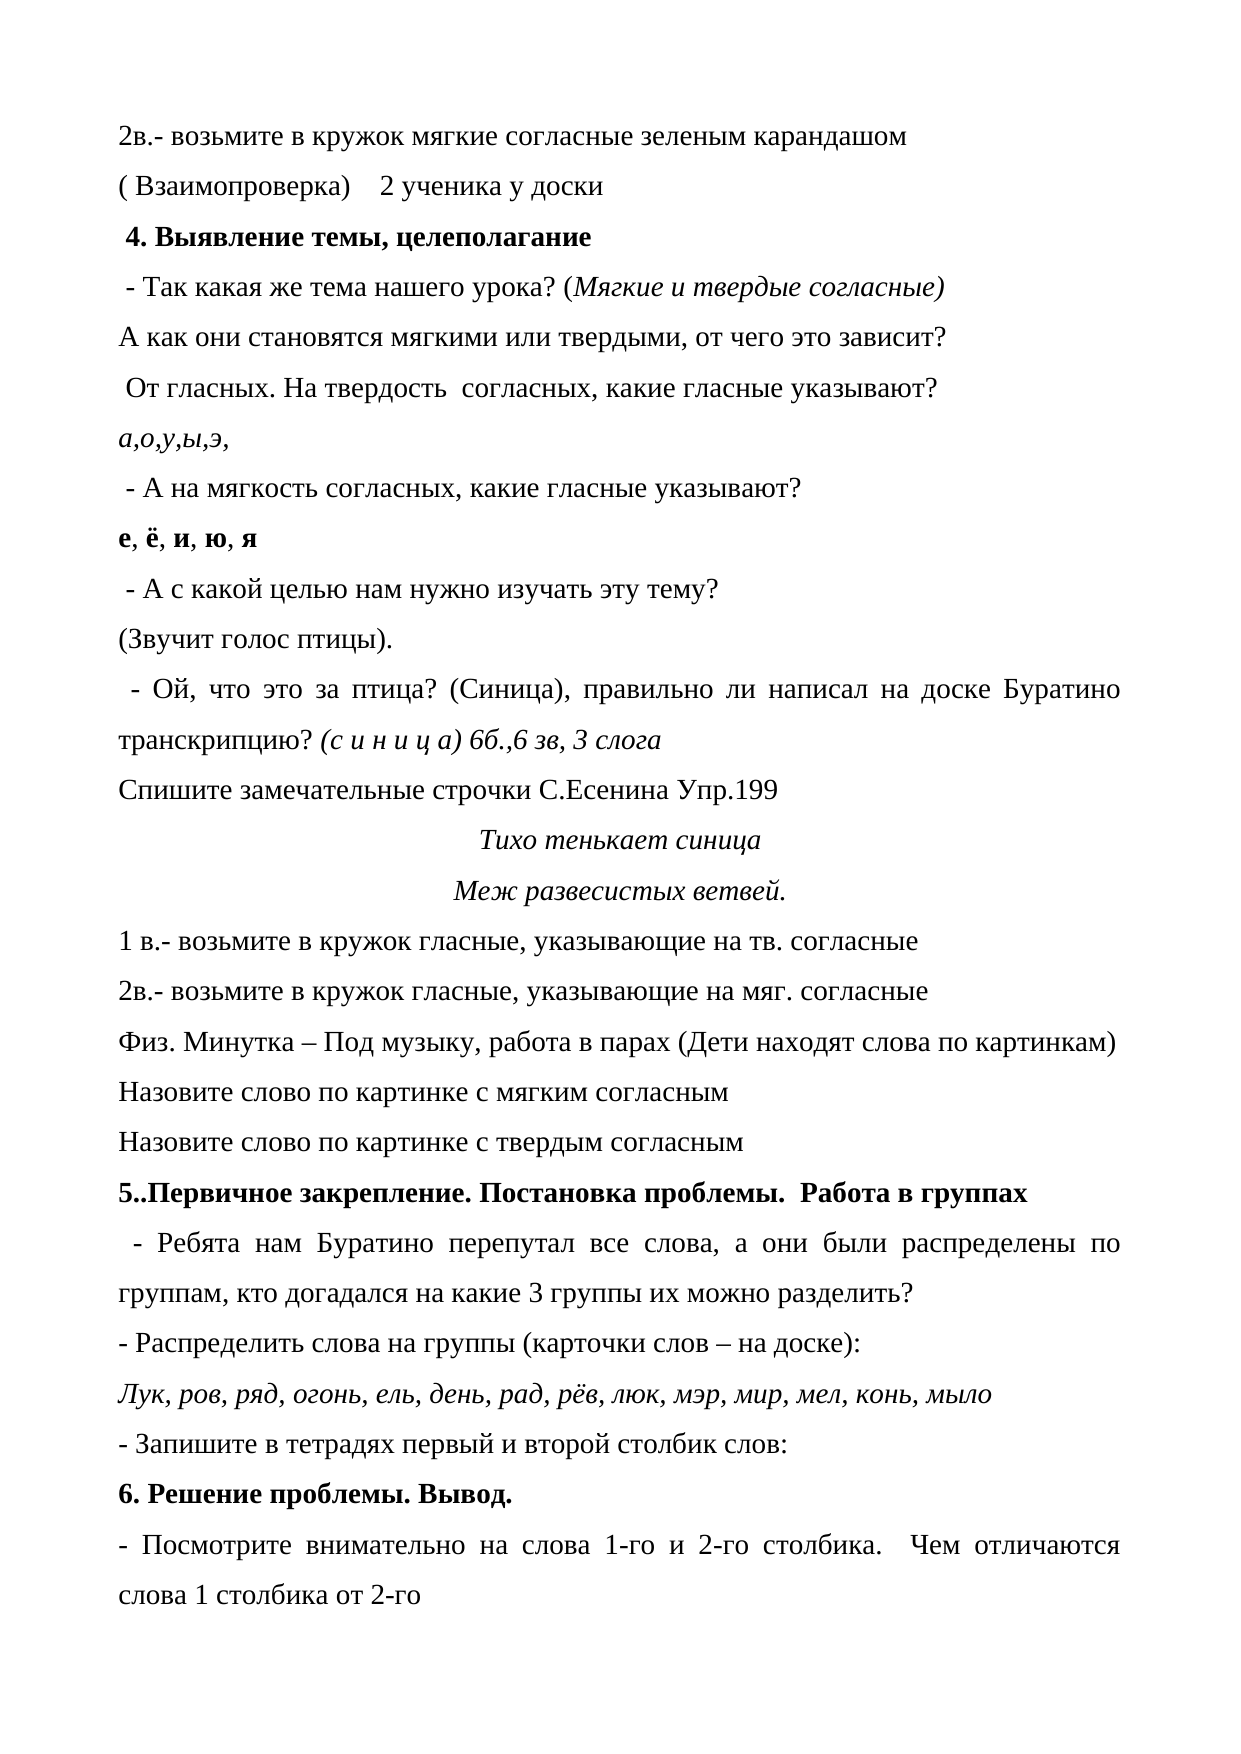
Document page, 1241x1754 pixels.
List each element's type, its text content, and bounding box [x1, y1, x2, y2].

text Физ. Минутка – Под музыку, работа в парах (Дети находят слова по картинкам) [118, 1024, 1122, 1057]
text - Запишите в тетрадях первый и второй столбик слов: [118, 1426, 1122, 1460]
text Назовите слово по картинке с мягким согласным [118, 1074, 1122, 1108]
text - Распределить слова на группы (карточки слов – на доске): [118, 1326, 1122, 1359]
text (Звучит голос птицы). [118, 621, 1122, 655]
text От гласных. На твердость согласных, какие гласные указывают? [118, 370, 1122, 403]
text - А с какой целью нам нужно изучать эту тему? [118, 571, 1122, 604]
text 4. Выявление темы, целеполагание [118, 219, 1122, 252]
text - Ребята нам Буратино перепутал все слова, а они были распределены по группам, кто догадался на какие 3 группы их можно разделить? [118, 1225, 1122, 1309]
text - А на мягкость согласных, какие гласные указывают? [118, 470, 1122, 504]
text 2в.- возьмите в кружок мягкие согласные зеленым карандашом [118, 118, 1122, 152]
text - Посмотрите внимательно на слова 1-го и 2-го столбика. Чем отличаются слова 1 столбика от 2-го [118, 1527, 1122, 1611]
text 2в.- возьмите в кружок гласные, указывающие на мяг. согласные [118, 973, 1122, 1007]
text 1 в.- возьмите в кружок гласные, указывающие на тв. согласные [118, 923, 1122, 957]
text ( Взаимопроверка) 2 ученика у доски [118, 168, 1122, 202]
text а,о,у,ы,э, [118, 420, 1122, 453]
text Назовите слово по картинке с твердым согласным [118, 1124, 1122, 1158]
text 5..Первичное закрепление. Постановка проблемы. Работа в группах [118, 1175, 1122, 1208]
text - Так какая же тема нашего урока? (Мягкие и твердые согласные) [118, 269, 1122, 303]
text Меж развесистых ветвей. [118, 873, 1122, 906]
text Лук, ров, ряд, огонь, ель, день, рад, рёв, люк, мэр, мир, мел, конь, мыло [118, 1376, 1122, 1409]
text Тихо тенькает синица [118, 822, 1122, 856]
text - Ой, что это за птица? (Синица), правильно ли написал на доске Буратино транскрипцию? (с и н и ц а) 6б.,6 зв, 3 слога [118, 672, 1122, 755]
text А как они становятся мягкими или твердыми, от чего это зависит? [118, 319, 1122, 353]
text 6. Решение проблемы. Вывод. [118, 1477, 1122, 1510]
text е, ё, и, ю, я [118, 521, 1122, 554]
text Спишите замечательные строчки С.Есенина Упр.199 [118, 772, 1122, 806]
